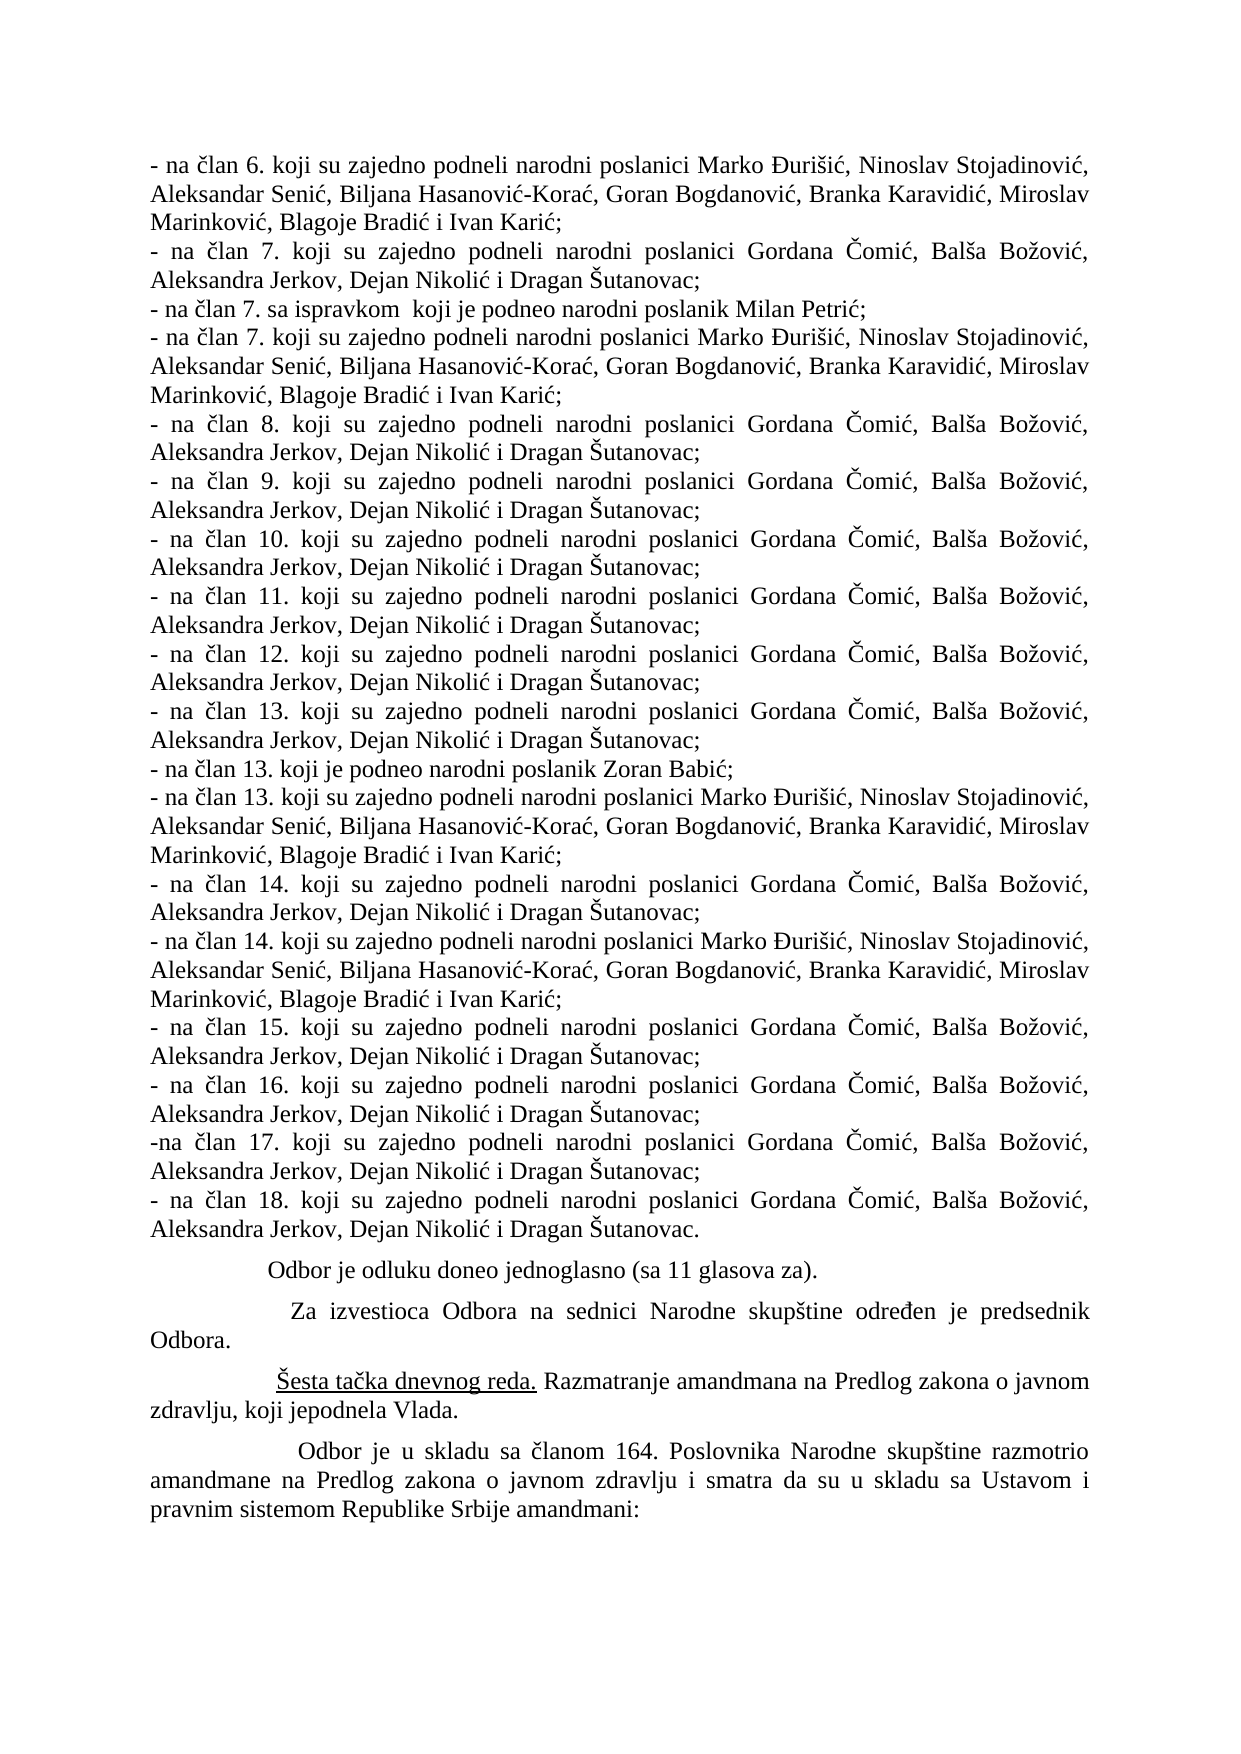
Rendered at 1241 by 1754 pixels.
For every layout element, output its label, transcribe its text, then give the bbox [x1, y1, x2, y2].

text - na član 6. koji su zajedno podneli narodni poslanici Marko Đurišić, Ninoslav Stojadinović, Aleksandar Senić, Biljana Hasanović-Korać, Goran Bogdanović, Branka Karavidić, Miroslav Marinković, Blagoje Bradić i Ivan Karić; [150, 150, 1090, 236]
text - na član 11. koji su zajedno podneli narodni poslanici Gordana Čomić, Balša Božović, Aleksandra Jerkov, Dejan Nikolić i Dragan Šutanovac; [150, 581, 1090, 639]
text Šesta tačka dnevnog reda. Razmatranje amandmana na Predlog zakona o javnom zdravlju, koji jepodnela Vlada. [150, 1366, 1090, 1424]
text - na član 7. koji su zajedno podneli narodni poslanici Gordana Čomić, Balša Božović, Aleksandra Jerkov, Dejan Nikolić i Dragan Šutanovac; [150, 236, 1090, 294]
text -na član 17. koji su zajedno podneli narodni poslanici Gordana Čomić, Balša Božović, Aleksandra Jerkov, Dejan Nikolić i Dragan Šutanovac; [150, 1127, 1090, 1185]
text Za izvestioca Odbora na sednici Narodne skupštine određen je predsednik Odbora. [150, 1296, 1090, 1354]
text - na član 18. koji su zajedno podneli narodni poslanici Gordana Čomić, Balša Božović, Aleksandra Jerkov, Dejan Nikolić i Dragan Šutanovac. [150, 1185, 1090, 1242]
text - na član 16. koji su zajedno podneli narodni poslanici Gordana Čomić, Balša Božović, Aleksandra Jerkov, Dejan Nikolić i Dragan Šutanovac; [150, 1070, 1090, 1127]
text - na član 13. koji je podneo narodni poslanik Zoran Babić; [150, 754, 1090, 782]
text Odbor je odluku doneo jednoglasno (sa 11 glasova za). [150, 1255, 1090, 1284]
text - na član 14. koji su zajedno podneli narodni poslanici Gordana Čomić, Balša Božović, Aleksandra Jerkov, Dejan Nikolić i Dragan Šutanovac; [150, 869, 1090, 926]
text - na član 13. koji su zajedno podneli narodni poslanici Marko Đurišić, Ninoslav Stojadinović, Aleksandar Senić, Biljana Hasanović-Korać, Goran Bogdanović, Branka Karavidić, Miroslav Marinković, Blagoje Bradić i Ivan Karić; [150, 782, 1090, 869]
text - na član 10. koji su zajedno podneli narodni poslanici Gordana Čomić, Balša Božović, Aleksandra Jerkov, Dejan Nikolić i Dragan Šutanovac; [150, 524, 1090, 581]
text - na član 14. koji su zajedno podneli narodni poslanici Marko Đurišić, Ninoslav Stojadinović, Aleksandar Senić, Biljana Hasanović-Korać, Goran Bogdanović, Branka Karavidić, Miroslav Marinković, Blagoje Bradić i Ivan Karić; [150, 926, 1090, 1012]
text - na član 12. koji su zajedno podneli narodni poslanici Gordana Čomić, Balša Božović, Aleksandra Jerkov, Dejan Nikolić i Dragan Šutanovac; [150, 639, 1090, 696]
text - na član 15. koji su zajedno podneli narodni poslanici Gordana Čomić, Balša Božović, Aleksandra Jerkov, Dejan Nikolić i Dragan Šutanovac; [150, 1012, 1090, 1070]
text - na član 9. koji su zajedno podneli narodni poslanici Gordana Čomić, Balša Božović, Aleksandra Jerkov, Dejan Nikolić i Dragan Šutanovac; [150, 466, 1090, 524]
text - na član 7. sa ispravkom koji je podneo narodni poslanik Milan Petrić; [150, 294, 1090, 322]
text Odbor je u skladu sa članom 164. Poslovnika Narodne skupštine razmotrio amandmane na Predlog zakona o javnom zdravlju i smatra da su u skladu sa Ustavom i pravnim sistemom Republike Srbije amandmani: [150, 1436, 1090, 1522]
text - na član 8. koji su zajedno podneli narodni poslanici Gordana Čomić, Balša Božović, Aleksandra Jerkov, Dejan Nikolić i Dragan Šutanovac; [150, 409, 1090, 466]
text - na član 7. koji su zajedno podneli narodni poslanici Marko Đurišić, Ninoslav Stojadinović, Aleksandar Senić, Biljana Hasanović-Korać, Goran Bogdanović, Branka Karavidić, Miroslav Marinković, Blagoje Bradić i Ivan Karić; [150, 322, 1090, 409]
text - na član 13. koji su zajedno podneli narodni poslanici Gordana Čomić, Balša Božović, Aleksandra Jerkov, Dejan Nikolić i Dragan Šutanovac; [150, 696, 1090, 754]
